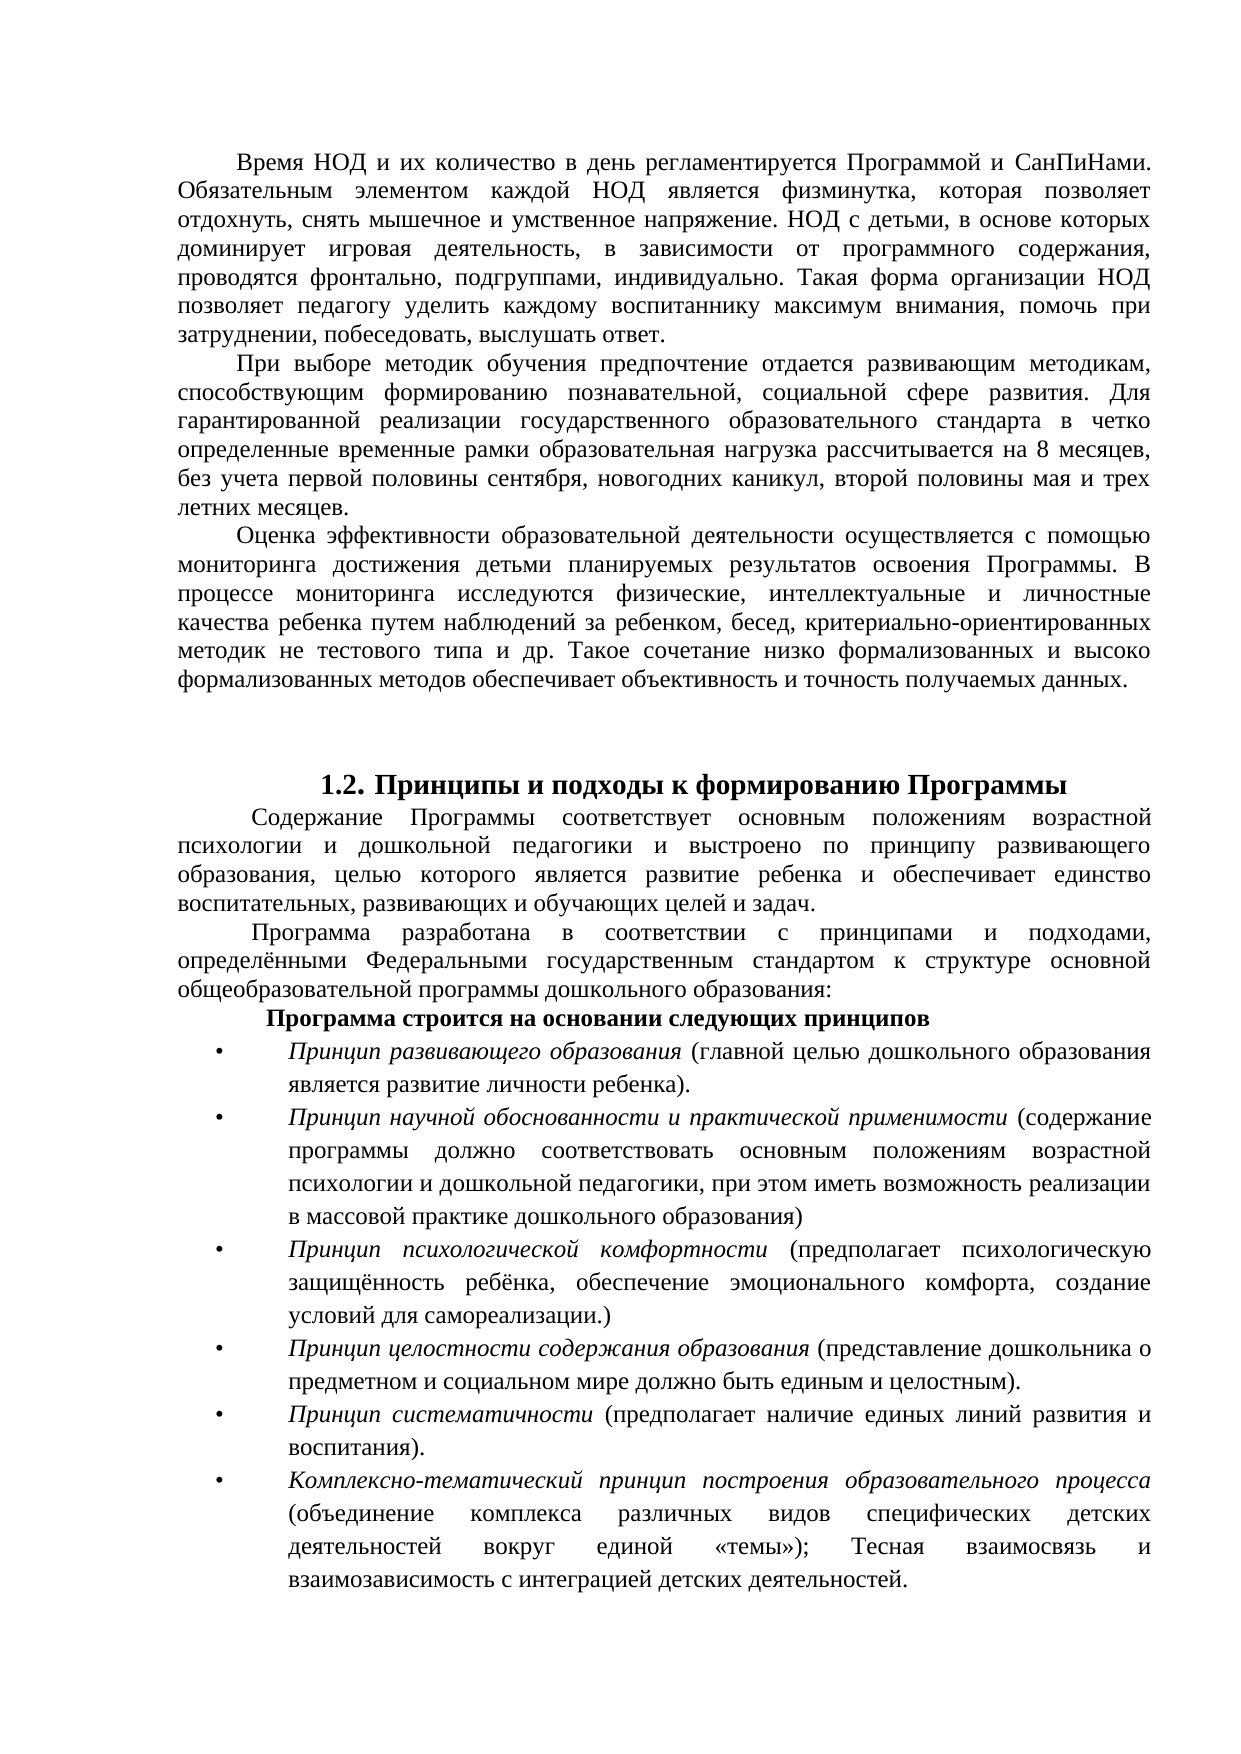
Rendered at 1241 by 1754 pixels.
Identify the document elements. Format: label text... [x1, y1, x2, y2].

list Принцип систематичности (предполагает наличие единых линий развития и воспитания). [215, 1399, 1152, 1461]
text 1.2. Принципы и подходы к формированию Программы [177, 763, 1152, 802]
list Принцип психологической комфортности (предполагает психологическую защищённость ребёнка, обеспечение эмоционального комфорта, создание условий для самореализации.) [215, 1234, 1152, 1329]
text Программа разработана в соответствии с принципами и подходами, определёнными Федеральными государственным стандартом к структуре основной общеобразовательной программы дошкольного образования: [177, 917, 1152, 1003]
text Время НОД и их количество в день регламентируется Программой и СанПиНами. Обязательным элементом каждой НОД является физминутка, которая позволяет отдохнуть, снять мышечное и умственное напряжение. НОД с детьми, в основе которых доминирует игровая деятельность, в зависимости от программного содержания, проводятся фронтально, подгруппами, индивидуально. Такая форма организации НОД позволяет педагогу уделить каждому воспитаннику максимум внимания, помочь при затруднении, побеседовать, выслушать ответ. [177, 147, 1152, 348]
text Программа строится на основании следующих принципов [177, 1003, 1152, 1032]
list Принцип развивающего образования (главной целью дошкольного образования является развитие личности ребенка). [215, 1036, 1152, 1098]
text При выборе методик обучения предпочтение отдается развивающим методикам, способствующим формированию познавательной, социальной сфере развития. Для гарантированной реализации государственного образовательного стандарта в четко определенные временные рамки образовательная нагрузка рассчитывается на 8 месяцев, без учета первой половины сентября, новогодних каникул, второй половины мая и трех летних месяцев. [177, 348, 1152, 521]
list Принцип целостности содержания образования (представление дошкольника о предметном и социальном мире должно быть единым и целостным). [215, 1333, 1152, 1395]
text Содержание Программы соответствует основным положениям возрастной психологии и дошкольной педагогики и выстроено по принципу развивающего образования, целью которого является развитие ребенка и обеспечивает единство воспитательных, развивающих и обучающих целей и задач. [177, 802, 1152, 917]
text Оценка эффективности образовательной деятельности осуществляется с помощью мониторинга достижения детьми планируемых результатов освоения Программы. В процессе мониторинга исследуются физические, интеллектуальные и личностные качества ребенка путем наблюдений за ребенком, бесед, критериально-ориентированных методик не тестового типа и др. Такое сочетание низко формализованных и высоко формализованных методов обеспечивает объективность и точность получаемых данных. [177, 521, 1152, 693]
list Комплексно-тематический принцип построения образовательного процесса (объединение комплекса различных видов специфических детских деятельностей вокруг единой «темы»); Тесная взаимосвязь и взаимозависимость с интеграцией детских деятельностей. [215, 1465, 1152, 1593]
list Принцип научной обоснованности и практической применимости (содержание программы должно соответствовать основным положениям возрастной психологии и дошкольной педагогики, при этом иметь возможность реализации в массовой практике дошкольного образования) [215, 1102, 1152, 1230]
